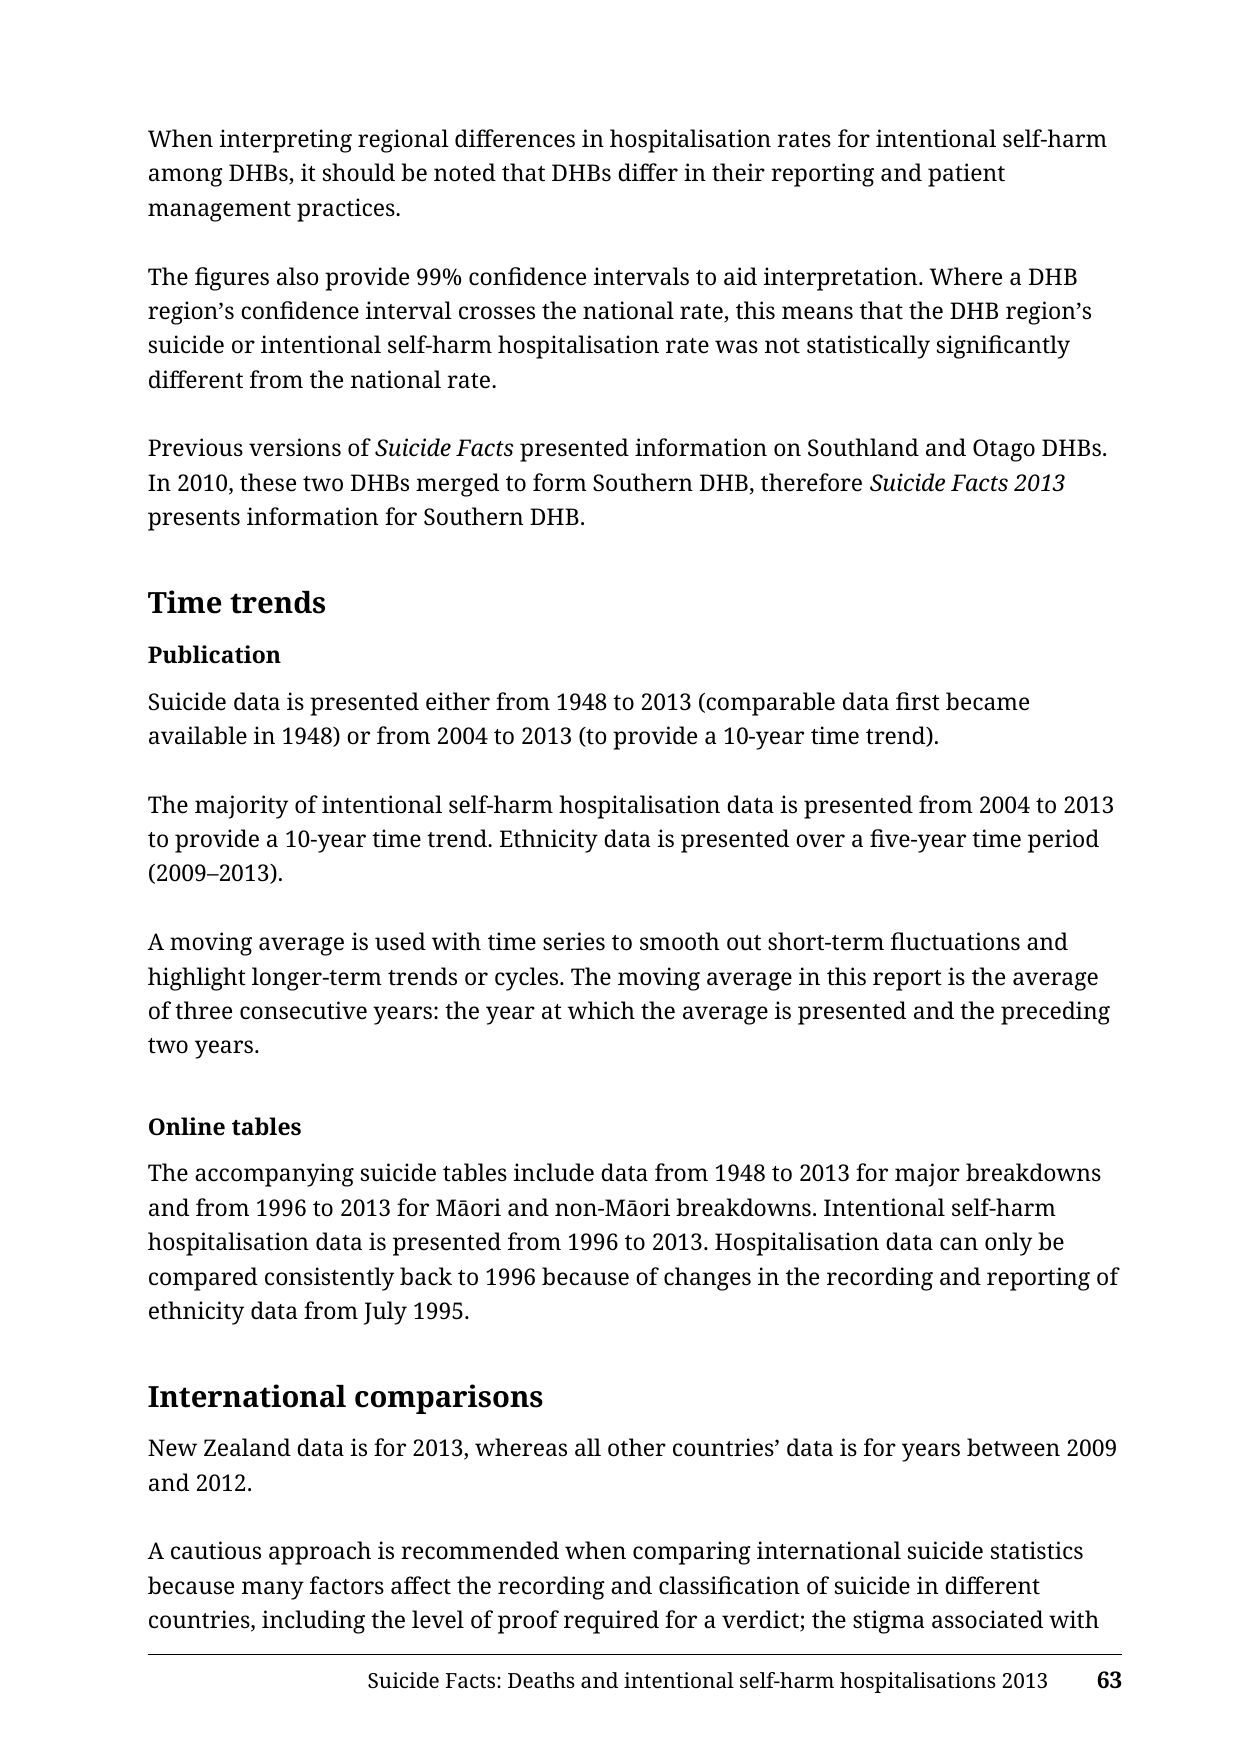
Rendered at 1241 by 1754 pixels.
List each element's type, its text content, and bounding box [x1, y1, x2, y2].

text Suicide data is presented either from 1948 to 2013 (comparable data first became available in 1948) or from 2004 to 2013 (to provide a 10-year time trend). [148, 685, 1122, 751]
text The majority of intentional self-harm hospitalisation data is presented from 2004 to 2013 to provide a 10-year time trend. Ethnicity data is presented over a five-year time period (2009–2013). [148, 788, 1122, 888]
text The figures also provide 99% confidence intervals to aid interpretation. Where a DHB region’s confidence interval crosses the national rate, this means that the DHB region’s suicide or intentional self-harm hospitalisation rate was not statistically significantly different from the national rate. [148, 261, 1122, 395]
subtitle Online tables [148, 1110, 1122, 1142]
text A moving average is used with time series to smooth out short-term fluctuations and highlight longer-term trends or cycles. The moving average in this report is the average of three consecutive years: the year at which the average is presented and the preceding two years. [148, 926, 1122, 1060]
text When interpreting regional differences in hospitalisation rates for intentional self-harm among DHBs, it should be noted that DHBs differ in their reporting and patient management practices. [148, 123, 1122, 223]
text Previous versions of Suicide Facts presented information on Southland and Otago DHBs. In 2010, these two DHBs merged to form Southern DHB, therefore Suicide Facts 2013 presents information for Southern DHB. [148, 432, 1122, 532]
text New Zealand data is for 2013, whereas all other countries’ data is for years between 2009 and 2012. [148, 1432, 1122, 1498]
subtitle International comparisons [148, 1376, 1122, 1416]
subtitle Publication [148, 638, 1122, 670]
subtitle Time trends [148, 582, 1122, 622]
text The accompanying suicide tables include data from 1948 to 2013 for major breakdowns and from 1996 to 2013 for Māori and non-Māori breakdowns. Intentional self-harm hospitalisation data is presented from 1996 to 2013. Hospitalisation data can only be compared consistently back to 1996 because of changes in the recording and reporting of ethnicity data from July 1995. [148, 1157, 1122, 1326]
